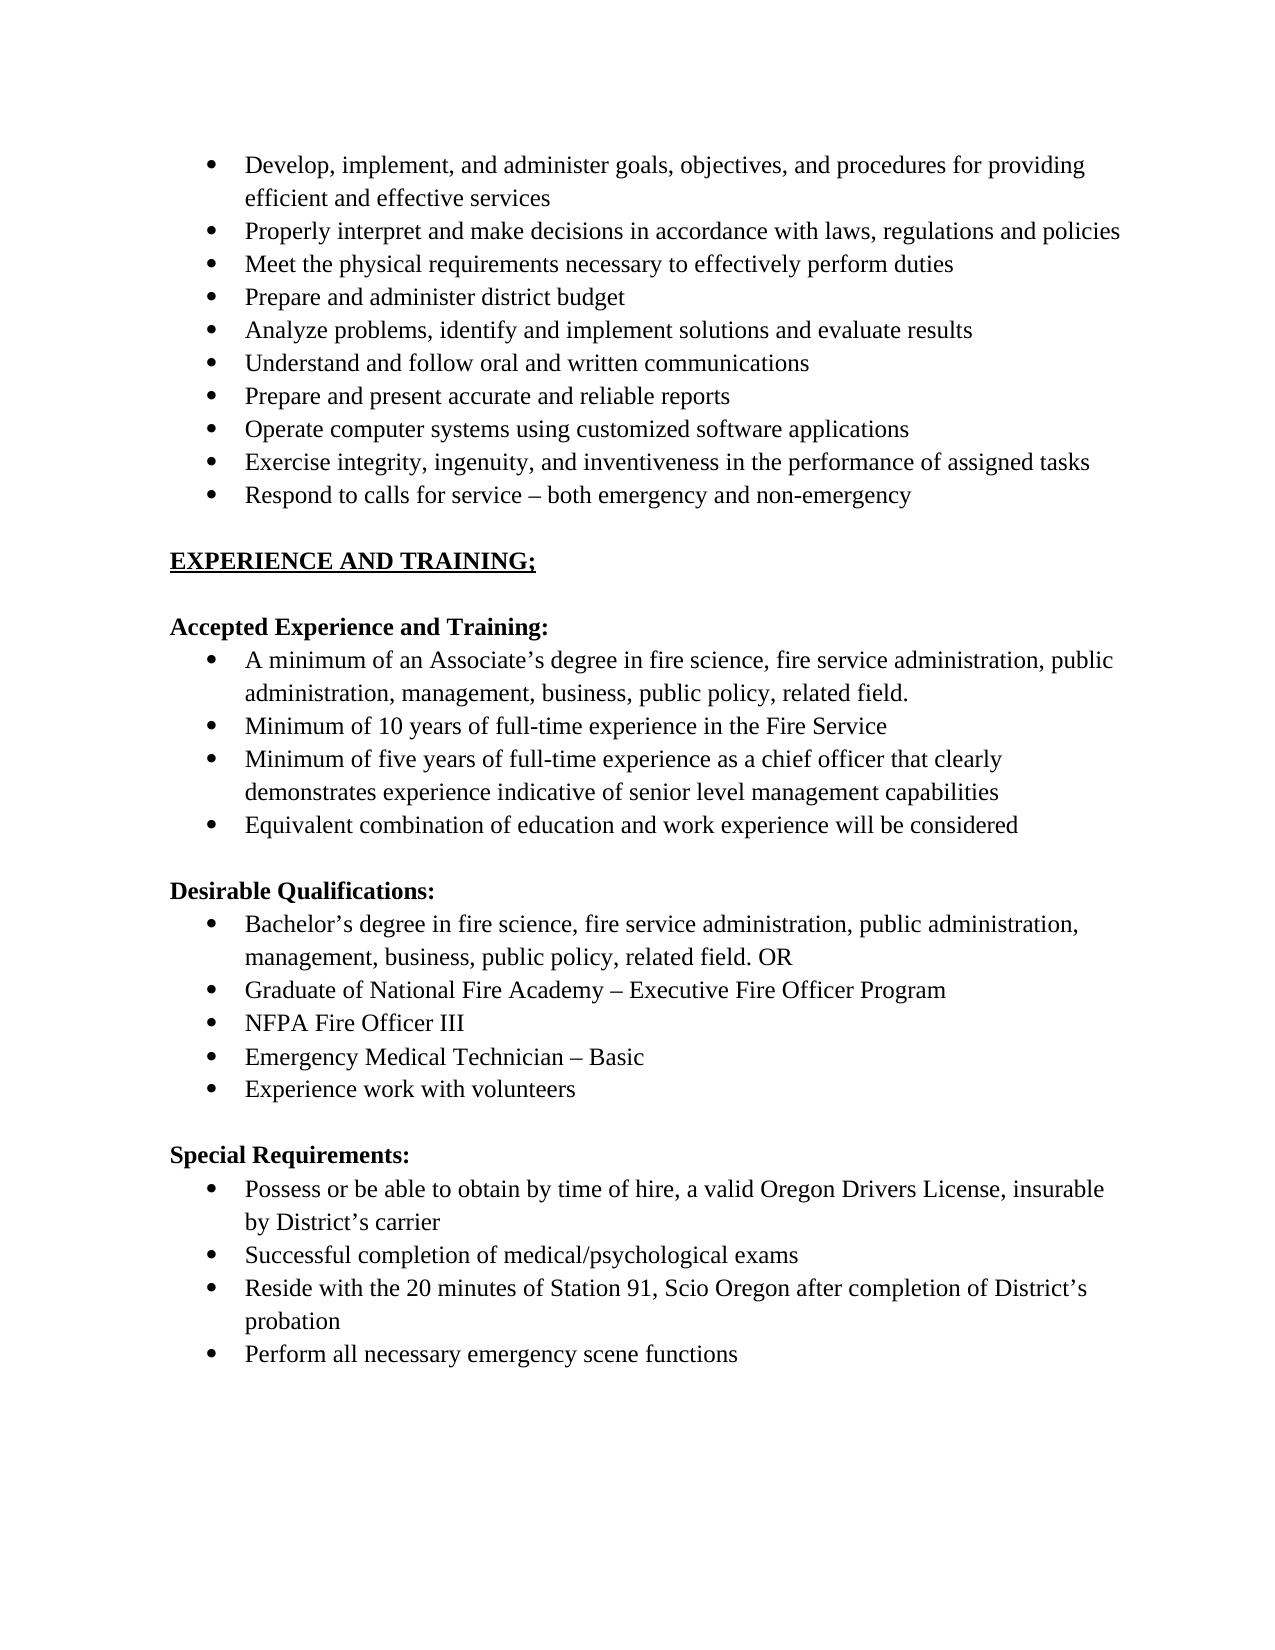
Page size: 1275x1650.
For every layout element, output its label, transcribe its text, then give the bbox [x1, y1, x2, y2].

text Accepted Experience and Training: [169, 612, 1125, 641]
list Bachelor’s degree in fire science, fire service administration, public administration, management, business, public policy, related field. OR [207, 909, 1125, 971]
list NFPA Fire Officer III [207, 1008, 1125, 1037]
list Operate computer systems using customized software applications [207, 414, 1125, 443]
list Properly interpret and make decisions in accordance with laws, regulations and policies [207, 216, 1125, 245]
list Prepare and administer district budget [207, 282, 1125, 311]
list Reside with the 20 minutes of Station 91, Scio Oregon after completion of District’s probation [207, 1273, 1125, 1334]
list Minimum of 10 years of full-time experience in the Fire Service [207, 711, 1125, 740]
list Understand and follow oral and written communications [207, 348, 1125, 377]
list Exercise integrity, ingenuity, and inventiveness in the performance of assigned tasks [207, 447, 1125, 476]
list Experience work with volunteers [207, 1074, 1125, 1103]
list Successful completion of medical/psychological exams [207, 1240, 1125, 1268]
list Respond to calls for service – both emergency and non-emergency [207, 480, 1125, 509]
list Graduate of National Fire Academy – Executive Fire Officer Program [207, 976, 1125, 1004]
text Special Requirements: [169, 1141, 1125, 1169]
list Analyze problems, identify and implement solutions and evaluate results [207, 315, 1125, 344]
list A minimum of an Associate’s degree in fire science, fire service administration, public administration, management, business, public policy, related field. [207, 645, 1125, 707]
list Minimum of five years of full-time experience as a chief officer that clearly demonstrates experience indicative of senior level management capabilities [207, 744, 1125, 806]
list Prepare and present accurate and reliable reports [207, 381, 1125, 410]
list Equivalent combination of education and work experience will be considered [207, 810, 1125, 839]
text Desirable Qualifications: [169, 876, 1125, 905]
list Possess or be able to obtain by time of hire, a valid Oregon Drivers License, insurable by District’s carrier [207, 1174, 1125, 1235]
text EXPERIENCE AND TRAINING; [169, 546, 1125, 575]
list Meet the physical requirements necessary to effectively perform duties [207, 249, 1125, 278]
list Perform all necessary emergency scene functions [207, 1339, 1125, 1367]
list Develop, implement, and administer goals, objectives, and procedures for providing efficient and effective services [207, 150, 1125, 212]
list Emergency Medical Technician – Basic [207, 1042, 1125, 1070]
